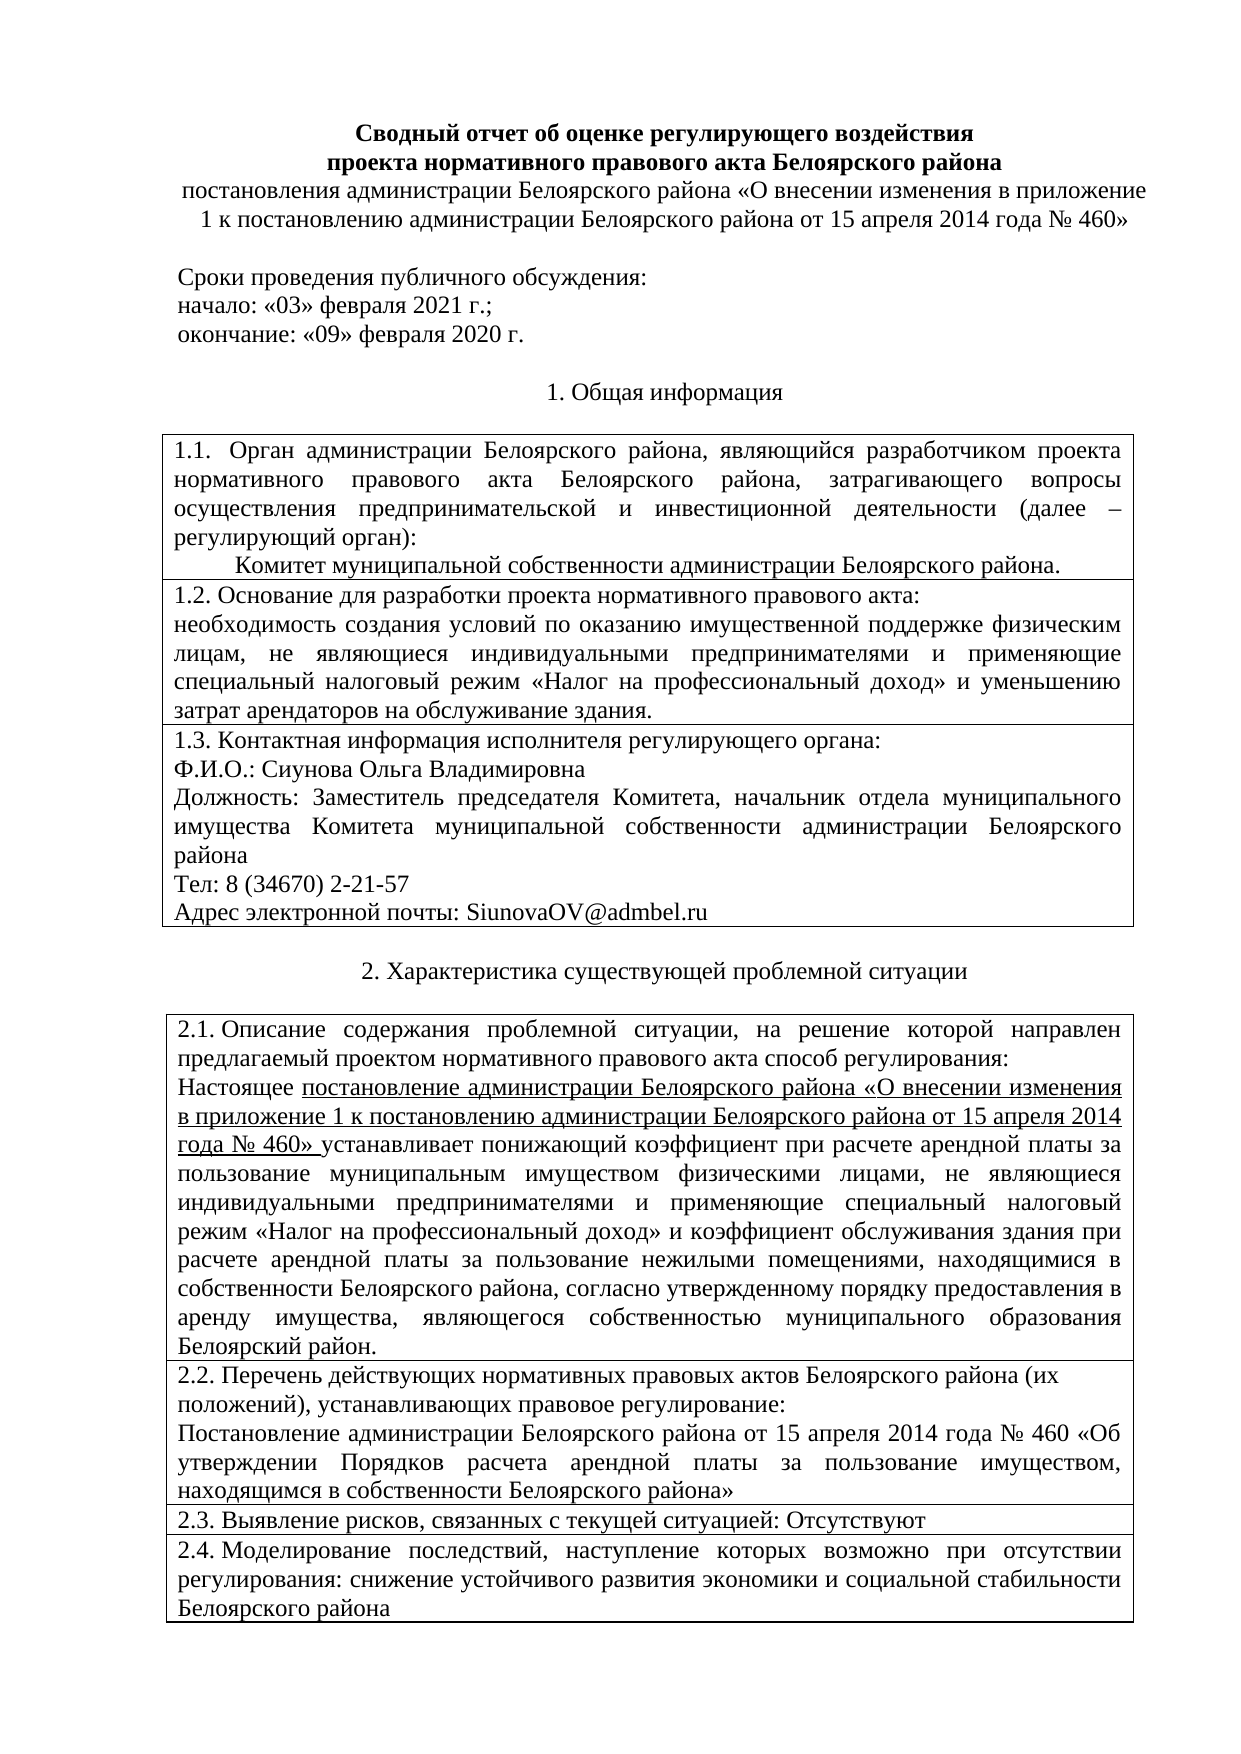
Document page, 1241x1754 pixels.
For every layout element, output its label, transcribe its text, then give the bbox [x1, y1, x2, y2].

text 1. Общая информация [177, 377, 1152, 406]
text Сводный отчет об оценке регулирующего воздействия [177, 118, 1152, 147]
table_cell 2.3. Выявление рисков, связанных с текущей ситуацией: Отсутствуют [167, 1505, 1133, 1534]
table_cell 2.2. Перечень действующих нормативных правовых актов Белоярского района (их положений), устанавливающих правовое регулирование: Постановление администрации Белоярского района от 15 апреля 2014 года № 460 «Об утверждении Порядков расчета арендной платы за пользование имуществом, находящимся в собственности Белоярского района» [167, 1361, 1133, 1504]
table_header 1.1. Орган администрации Белоярского района, являющийся разработчиком проекта нормативного правового акта Белоярского района, затрагивающего вопросы осуществления предпринимательской и инвестиционной деятельности (далее – регулирующий орган): Комитет муниципальной собственности администрации Белоярского района. [163, 435, 1133, 579]
text Сроки проведения публичного обсуждения: [177, 262, 1152, 291]
text окончание: «09» февраля 2020 г. [177, 319, 1152, 348]
table_header 2.1. Описание содержания проблемной ситуации, на решение которой направлен предлагаемый проектом нормативного правового акта способ регулирования: Настоящее постановление администрации Белоярского района «О внесении изменения в приложение 1 к постановлению администрации Белоярского района от 15 апреля 2014 года № 460» устанавливает понижающий коэффициент при расчете арендной платы за пользование муниципальным имуществом физическими лицами, не являющиеся индивидуальными предпринимателями и применяющие специальный налоговый режим «Налог на профессиональный доход» и коэффициент обслуживания здания при расчете арендной платы за пользование нежилыми помещениями, находящимися в собственности Белоярского района, согласно утвержденному порядку предоставления в аренду имущества, являющегося собственностью муниципального образования Белоярский район. [167, 1015, 1133, 1359]
table_cell 1.3. Контактная информация исполнителя регулирующего органа: Ф.И.О.: Сиунова Ольга Владимировна Должность: Заместитель председателя Комитета, начальник отдела муниципального имущества Комитета муниципальной собственности администрации Белоярского района Тел: 8 (34670) 2-21-57 Адрес электронной почты: SiunovaOV@admbel.ru [163, 725, 1133, 926]
text начало: «03» февраля 2021 г.; [177, 291, 1152, 319]
text 2. Характеристика существующей проблемной ситуации [177, 956, 1152, 985]
text постановления администрации Белоярского района «О внесении изменения в приложение 1 к постановлению администрации Белоярского района от 15 апреля 2014 года № 460» [177, 176, 1152, 233]
table_cell 2.4. Моделирование последствий, наступление которых возможно при отсутствии регулирования: снижение устойчивого развития экономики и социальной стабильности Белоярского района [167, 1535, 1133, 1621]
table_cell 1.2. Основание для разработки проекта нормативного правового акта: необходимость создания условий по оказанию имущественной поддержке физическим лицам, не являющиеся индивидуальными предпринимателями и применяющие специальный налоговый режим «Налог на профессиональный доход» и уменьшению затрат арендаторов на обслуживание здания. [163, 580, 1133, 724]
text проекта нормативного правового акта Белоярского района [177, 147, 1152, 176]
